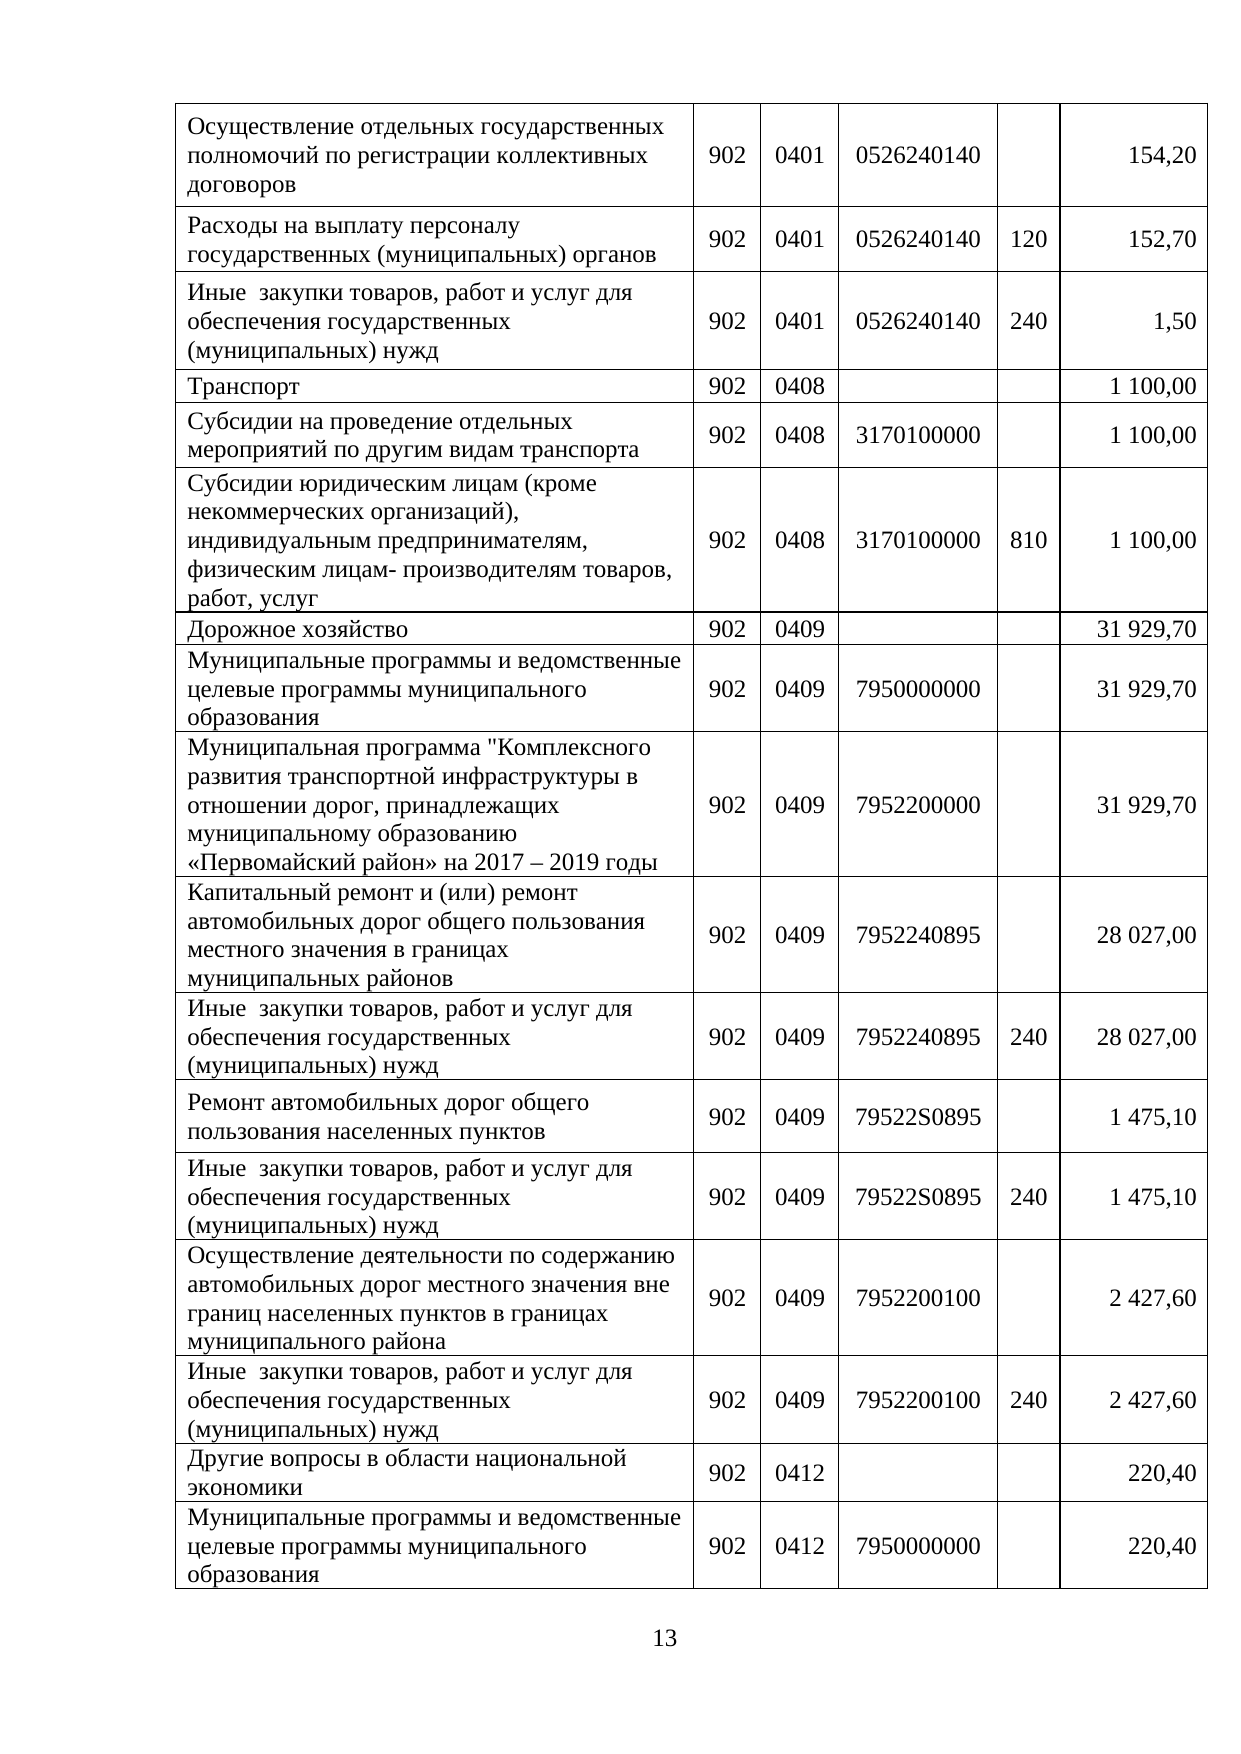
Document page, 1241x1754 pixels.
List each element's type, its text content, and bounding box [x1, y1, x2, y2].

table_cell Субсидии юридическим лицам (кроме некоммерческих организаций), индивидуальным предпринимателям, физическим лицам- производителям товаров, работ, услуг [176, 468, 693, 611]
table_cell 0408 [761, 468, 838, 611]
table_cell 1 475,10 [1061, 1153, 1207, 1239]
table_cell Расходы на выплату персоналу государственных (муниципальных) органов [176, 207, 693, 271]
table_cell 0526240140 [839, 104, 997, 206]
table_cell 0412 [761, 1502, 838, 1588]
table_cell [998, 613, 1059, 644]
table_cell 0409 [761, 993, 838, 1079]
table_cell Транспорт [176, 370, 693, 402]
table_cell 810 [998, 468, 1059, 611]
table_cell 902 [694, 1240, 760, 1355]
table_cell 7950000000 [839, 1502, 997, 1588]
table_cell 902 [694, 993, 760, 1079]
table_cell [839, 613, 997, 644]
table_cell [998, 403, 1059, 467]
table_cell 7952200100 [839, 1356, 997, 1442]
table_cell 0409 [761, 1240, 838, 1355]
table_cell 28 027,00 [1061, 877, 1207, 992]
table_cell 0526240140 [839, 207, 997, 271]
table_cell 220,40 [1061, 1444, 1207, 1501]
table_cell 240 [998, 993, 1059, 1079]
table_cell 902 [694, 468, 760, 611]
table_cell 0409 [761, 613, 838, 644]
table_cell 1 100,00 [1061, 403, 1207, 467]
table_cell 152,70 [1061, 207, 1207, 271]
table_cell 902 [694, 645, 760, 731]
table_cell 902 [694, 1080, 760, 1152]
table_cell 0526240140 [839, 272, 997, 369]
table_cell Иные закупки товаров, работ и услуг для обеспечения государственных (муниципальных) нужд [176, 1153, 693, 1239]
table_cell 902 [694, 1356, 760, 1442]
table_cell Иные закупки товаров, работ и услуг для обеспечения государственных (муниципальных) нужд [176, 993, 693, 1079]
table_cell 0401 [761, 207, 838, 271]
table_cell 1,50 [1061, 272, 1207, 369]
table_cell [998, 877, 1059, 992]
table_cell 79522S0895 [839, 1153, 997, 1239]
table_cell 3170100000 [839, 403, 997, 467]
table_cell [998, 1080, 1059, 1152]
table_cell 2 427,60 [1061, 1240, 1207, 1355]
table_cell Муниципальные программы и ведомственные целевые программы муниципального образования [176, 1502, 693, 1588]
table_cell 154,20 [1061, 104, 1207, 206]
table_cell 1 475,10 [1061, 1080, 1207, 1152]
table_cell 240 [998, 1356, 1059, 1442]
table_cell [998, 645, 1059, 731]
table_cell [839, 1444, 997, 1501]
table_cell Ремонт автомобильных дорог общего пользования населенных пунктов [176, 1080, 693, 1152]
table_cell 0401 [761, 272, 838, 369]
table_cell [998, 1444, 1059, 1501]
table_cell 902 [694, 207, 760, 271]
table_cell 0409 [761, 1153, 838, 1239]
table_cell Муниципальные программы и ведомственные целевые программы муниципального образования [176, 645, 693, 731]
table_cell Капитальный ремонт и (или) ремонт автомобильных дорог общего пользования местного значения в границах муниципальных районов [176, 877, 693, 992]
table_cell 1 100,00 [1061, 370, 1207, 402]
table_cell 902 [694, 1502, 760, 1588]
table_cell 0408 [761, 370, 838, 402]
table_cell Осуществление отдельных государственных полномочий по регистрации коллективных договоров [176, 104, 693, 206]
table_cell 31 929,70 [1061, 613, 1207, 644]
table_cell 120 [998, 207, 1059, 271]
table_cell 28 027,00 [1061, 993, 1207, 1079]
table_cell 1 100,00 [1061, 468, 1207, 611]
table_cell Иные закупки товаров, работ и услуг для обеспечения государственных (муниципальных) нужд [176, 272, 693, 369]
table_cell 0401 [761, 104, 838, 206]
table_cell 7952240895 [839, 993, 997, 1079]
table_cell Дорожное хозяйство [176, 613, 693, 644]
table_cell 902 [694, 403, 760, 467]
table_cell 240 [998, 272, 1059, 369]
table_cell [839, 370, 997, 402]
table_cell 902 [694, 877, 760, 992]
table_cell Субсидии на проведение отдельных мероприятий по другим видам транспорта [176, 403, 693, 467]
table_cell 0409 [761, 1080, 838, 1152]
table_cell [998, 1502, 1059, 1588]
table_cell Иные закупки товаров, работ и услуг для обеспечения государственных (муниципальных) нужд [176, 1356, 693, 1442]
table_cell 7952200000 [839, 732, 997, 876]
table_cell 7950000000 [839, 645, 997, 731]
table_cell 0412 [761, 1444, 838, 1501]
table_cell 902 [694, 732, 760, 876]
table_cell [998, 370, 1059, 402]
table_cell Муниципальная программа "Комплексного развития транспортной инфраструктуры в отношении дорог, принадлежащих муниципальному образованию «Первомайский район» на 2017 – 2019 годы [176, 732, 693, 876]
table_cell 220,40 [1061, 1502, 1207, 1588]
table_cell 7952200100 [839, 1240, 997, 1355]
table_cell 902 [694, 613, 760, 644]
table_cell 0408 [761, 403, 838, 467]
table_cell 0409 [761, 877, 838, 992]
table_cell 902 [694, 104, 760, 206]
table_cell 2 427,60 [1061, 1356, 1207, 1442]
table_cell 7952240895 [839, 877, 997, 992]
table_cell 902 [694, 1444, 760, 1501]
table_cell 31 929,70 [1061, 732, 1207, 876]
table_cell [998, 104, 1059, 206]
table_cell 3170100000 [839, 468, 997, 611]
table_cell 902 [694, 1153, 760, 1239]
table_cell 240 [998, 1153, 1059, 1239]
table_cell [998, 732, 1059, 876]
table_cell Другие вопросы в области национальной экономики [176, 1444, 693, 1501]
table_cell [998, 1240, 1059, 1355]
table_cell 0409 [761, 1356, 838, 1442]
table_cell 79522S0895 [839, 1080, 997, 1152]
table_cell 902 [694, 272, 760, 369]
table_cell Осуществление деятельности по содержанию автомобильных дорог местного значения вне границ населенных пунктов в границах муниципального района [176, 1240, 693, 1355]
table_cell 31 929,70 [1061, 645, 1207, 731]
table_cell 0409 [761, 732, 838, 876]
table_cell 902 [694, 370, 760, 402]
table_cell 0409 [761, 645, 838, 731]
